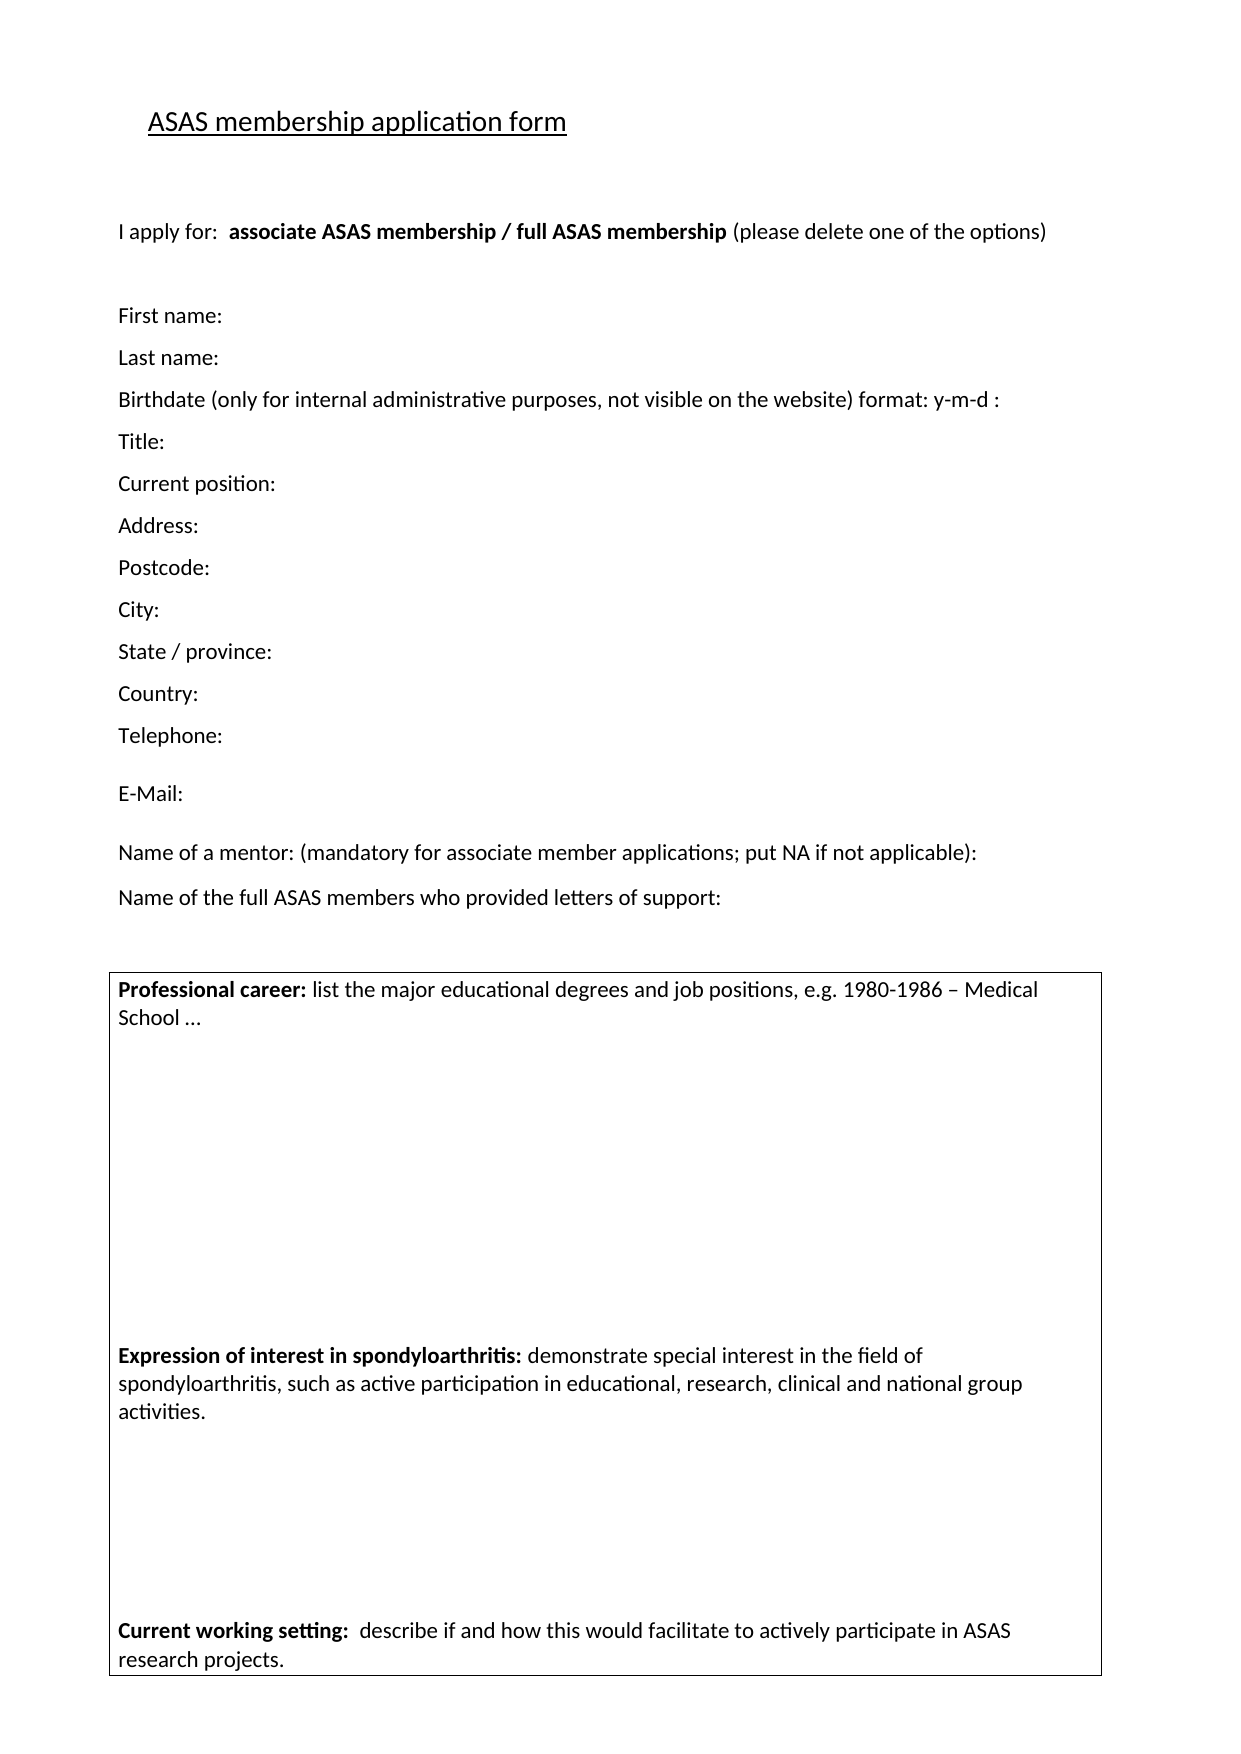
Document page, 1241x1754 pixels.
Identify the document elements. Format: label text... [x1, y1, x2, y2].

text ASAS membership application form [148, 103, 1093, 139]
text Name of a mentor: (mandatory for associate member applications; put NA if not applicable): [118, 838, 1093, 866]
text Name of the full ASAS members who provided letters of support: [118, 883, 1093, 911]
text Current working setting: describe if and how this would facilitate to actively participate in ASAS research projects. [110, 1613, 1101, 1675]
text I apply for: associate ASAS membership / full ASAS membership (please delete one of the options) First name: Last name: Birthdate (only for internal administrative purposes, not visible on the website) format: y-m-d : Title: Current position: Address: Postcode: City: State / province: Country: Telephone: [118, 217, 1093, 749]
text Professional career: list the major educational degrees and job positions, e.g. 1980-1986 – Medical School … [110, 973, 1101, 1031]
text E-Mail: [118, 779, 1093, 808]
text Expression of interest in spondyloarthritis: demonstrate special interest in the field of spondyloarthritis, such as active participation in educational, research, clinical and national group activities. [110, 1338, 1101, 1453]
